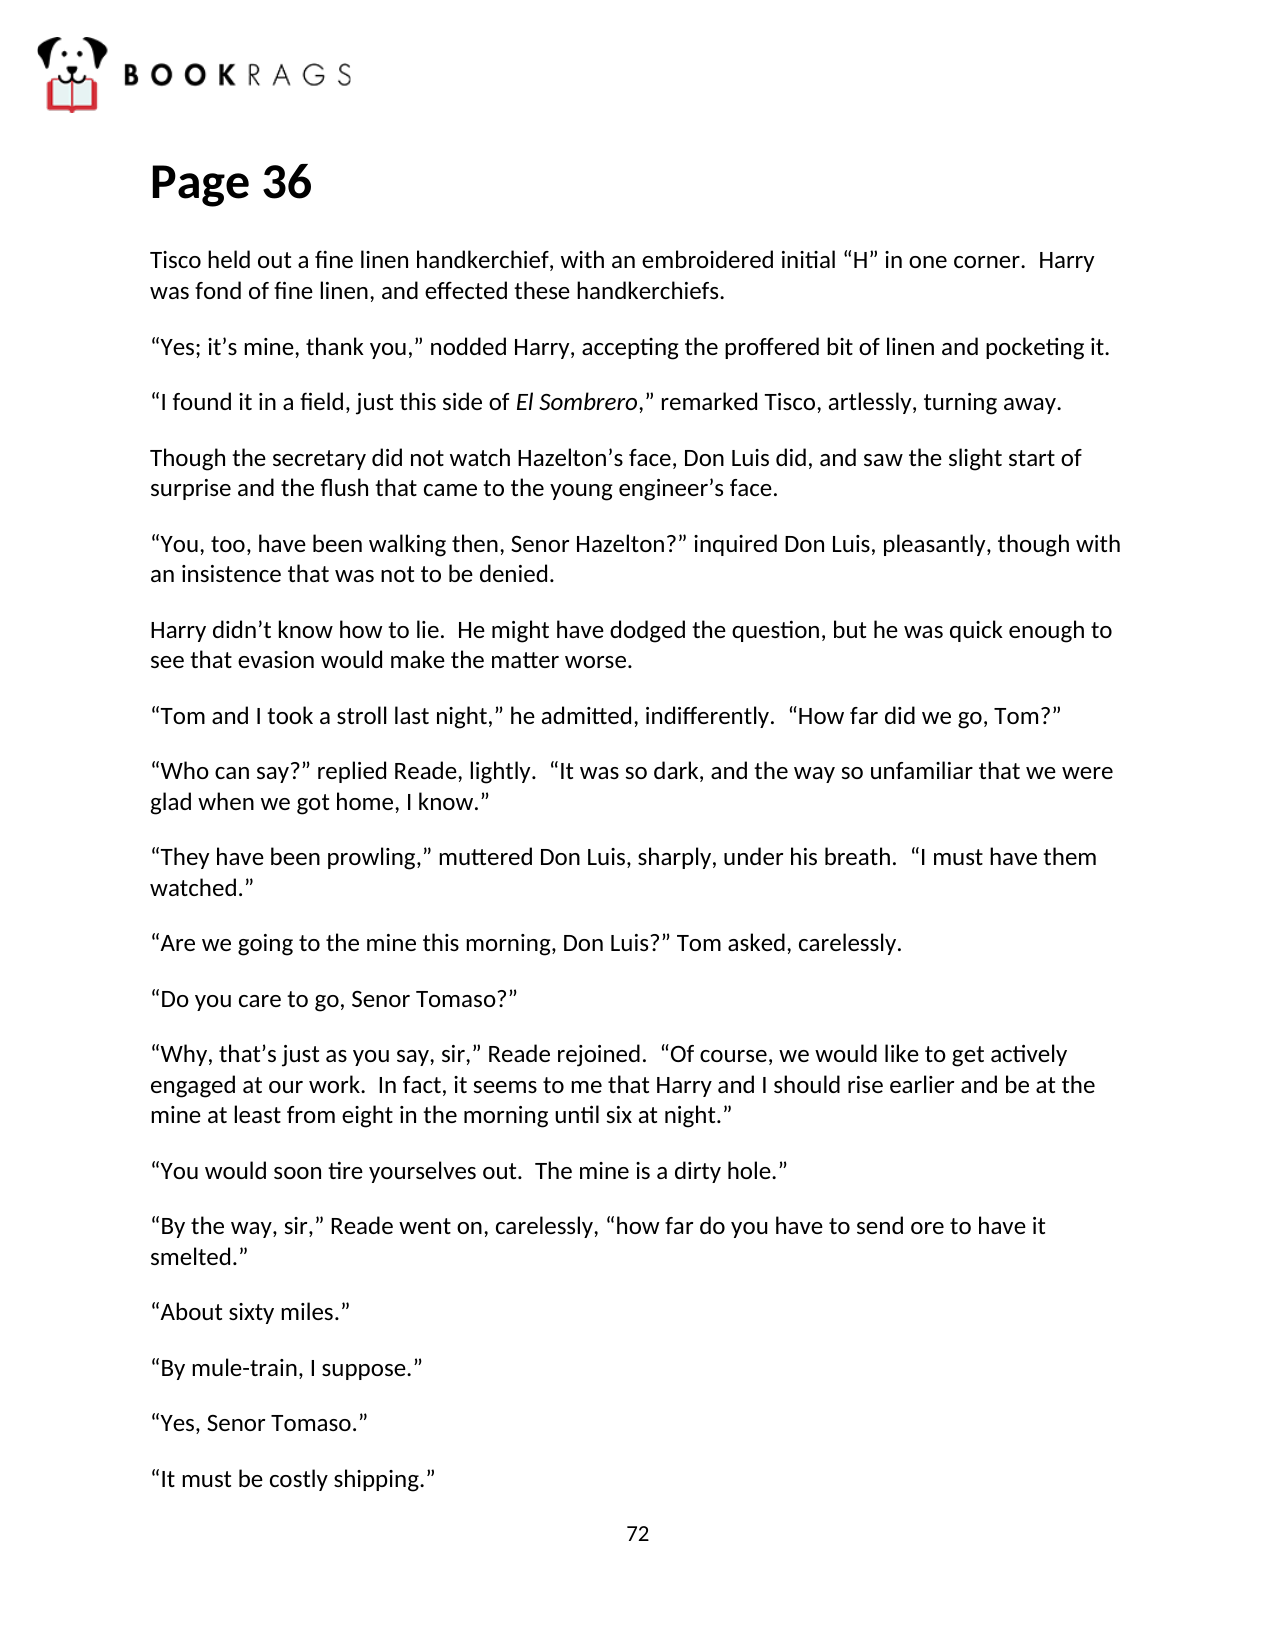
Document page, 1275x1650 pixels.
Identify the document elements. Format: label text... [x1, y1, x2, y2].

text “They have been prowling,” muttered Don Luis, sharply, under his breath. “I must have them watched.” [150, 841, 1125, 902]
picture [37, 37, 351, 113]
text “By mule-train, I suppose.” [150, 1352, 1125, 1383]
text “It must be costly shipping.” [150, 1463, 1125, 1494]
text “By the way, sir,” Reade went on, carelessly, “how far do you have to send ore to have it smelted.” [150, 1211, 1125, 1272]
text “You, too, have been walking then, Senor Hazelton?” inquired Don Luis, pleasantly, though with an insistence that was not to be denied. [150, 528, 1125, 589]
text Tisco held out a fine linen handkerchief, with an embroidered initial “H” in one corner. Harry was fond of fine linen, and effected these handkerchiefs. [150, 244, 1125, 306]
text Page 36 [150, 150, 1125, 211]
text “Yes; it’s mine, thank you,” nodded Harry, accepting the proffered bit of linen and pocketing it. [150, 331, 1125, 361]
text “Why, that’s just as you say, sir,” Reade rejoined. “Of course, we would like to get actively engaged at our work. In fact, it seems to me that Harry and I should rise earlier and be at the mine at least from eight in the morning until six at night.” [150, 1038, 1125, 1130]
text “Do you care to go, Senor Tomaso?” [150, 983, 1125, 1013]
text “Who can say?” replied Reade, lightly. “It was so dark, and the way so unfamiliar that we were glad when we got home, I know.” [150, 755, 1125, 816]
text Though the secretary did not watch Hazelton’s face, Don Luis did, and saw the slight start of surprise and the flush that came to the young engineer’s face. [150, 442, 1125, 503]
text “I found it in a field, just this side of El Sombrero,” remarked Tisco, artlessly, turning away. [150, 386, 1125, 417]
text “Tom and I took a stroll last night,” he admitted, indifferently. “How far did we go, Tom?” [150, 700, 1125, 730]
text Harry didn’t know how to lie. He might have dodged the question, but he was quick enough to see that evasion would make the matter worse. [150, 614, 1125, 675]
text “You would soon tire yourselves out. The mine is a dirty hole.” [150, 1155, 1125, 1186]
text “About sixty miles.” [150, 1297, 1125, 1327]
text “Are we going to the mine this morning, Don Luis?” Tom asked, carelessly. [150, 927, 1125, 958]
text “Yes, Senor Tomaso.” [150, 1408, 1125, 1438]
